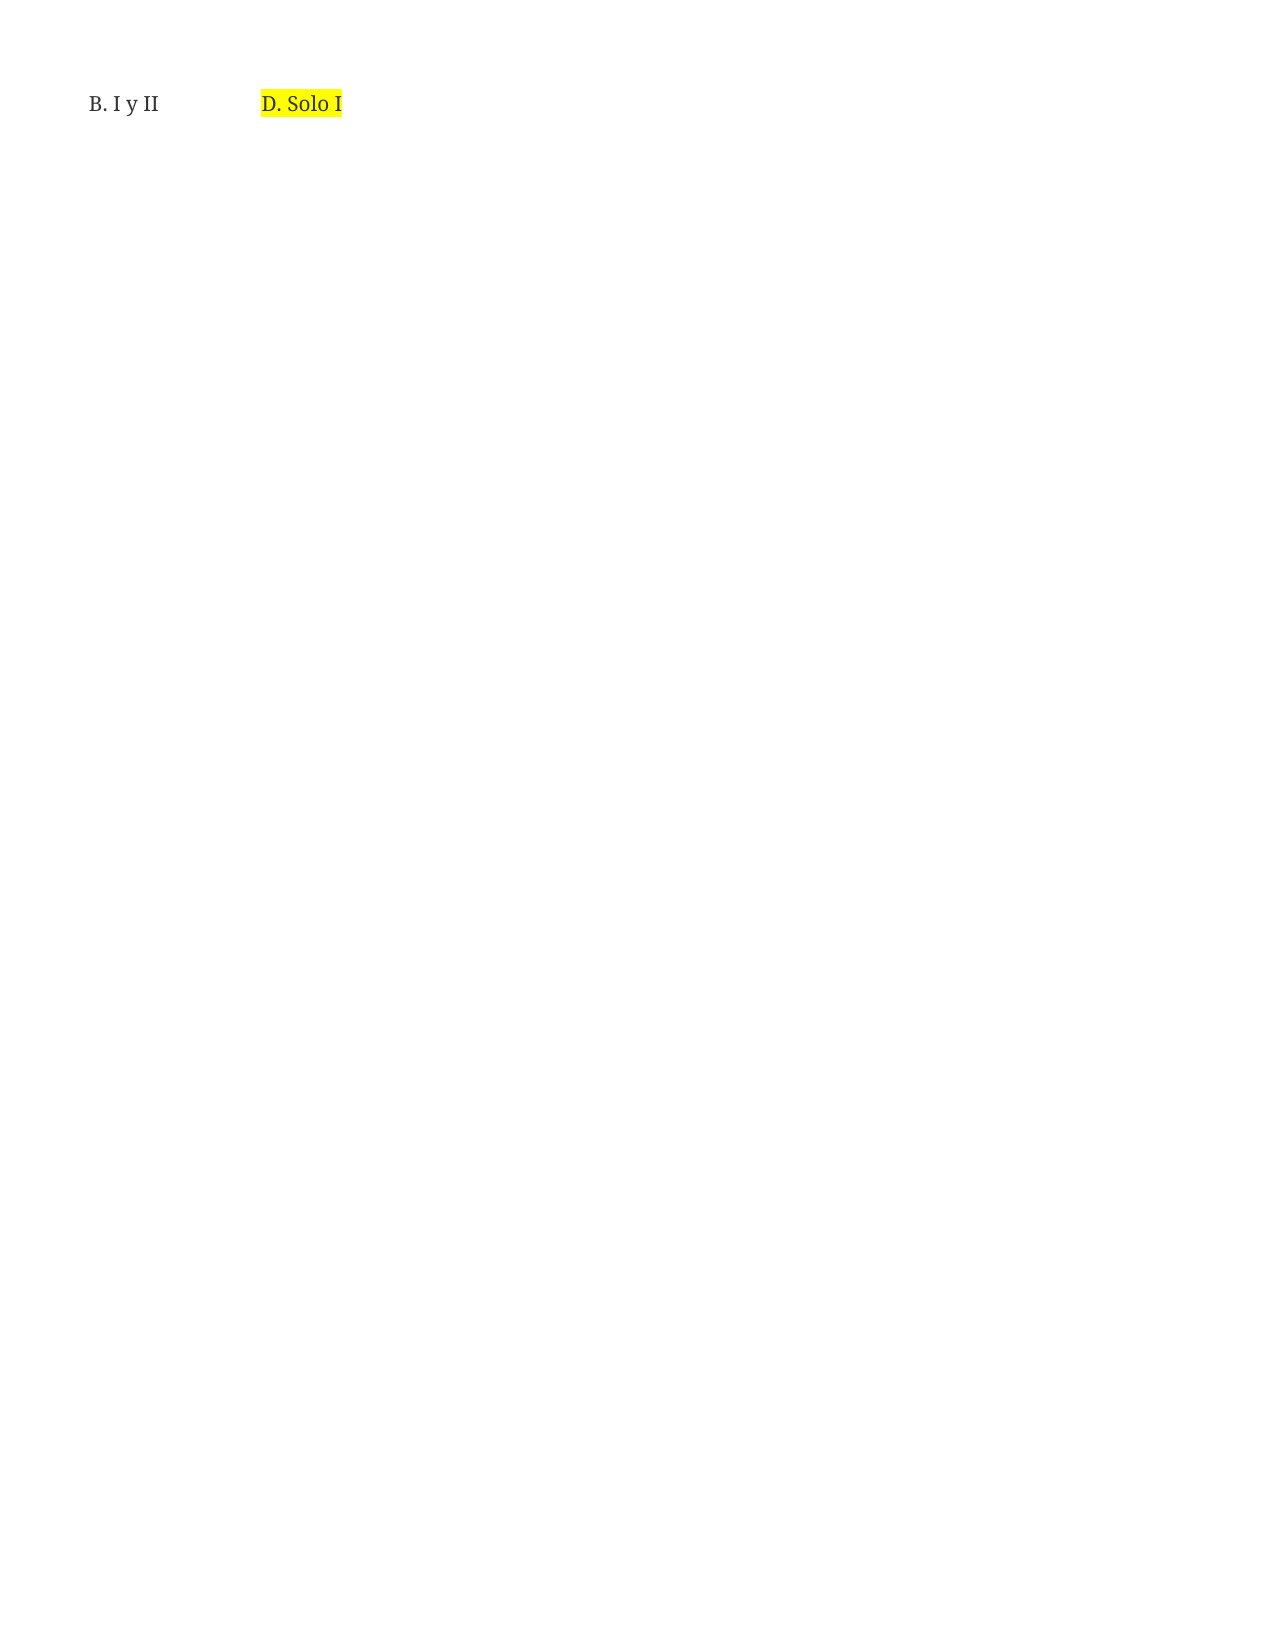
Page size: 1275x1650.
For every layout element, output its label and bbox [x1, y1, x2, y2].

text [89, 89, 1196, 202]
